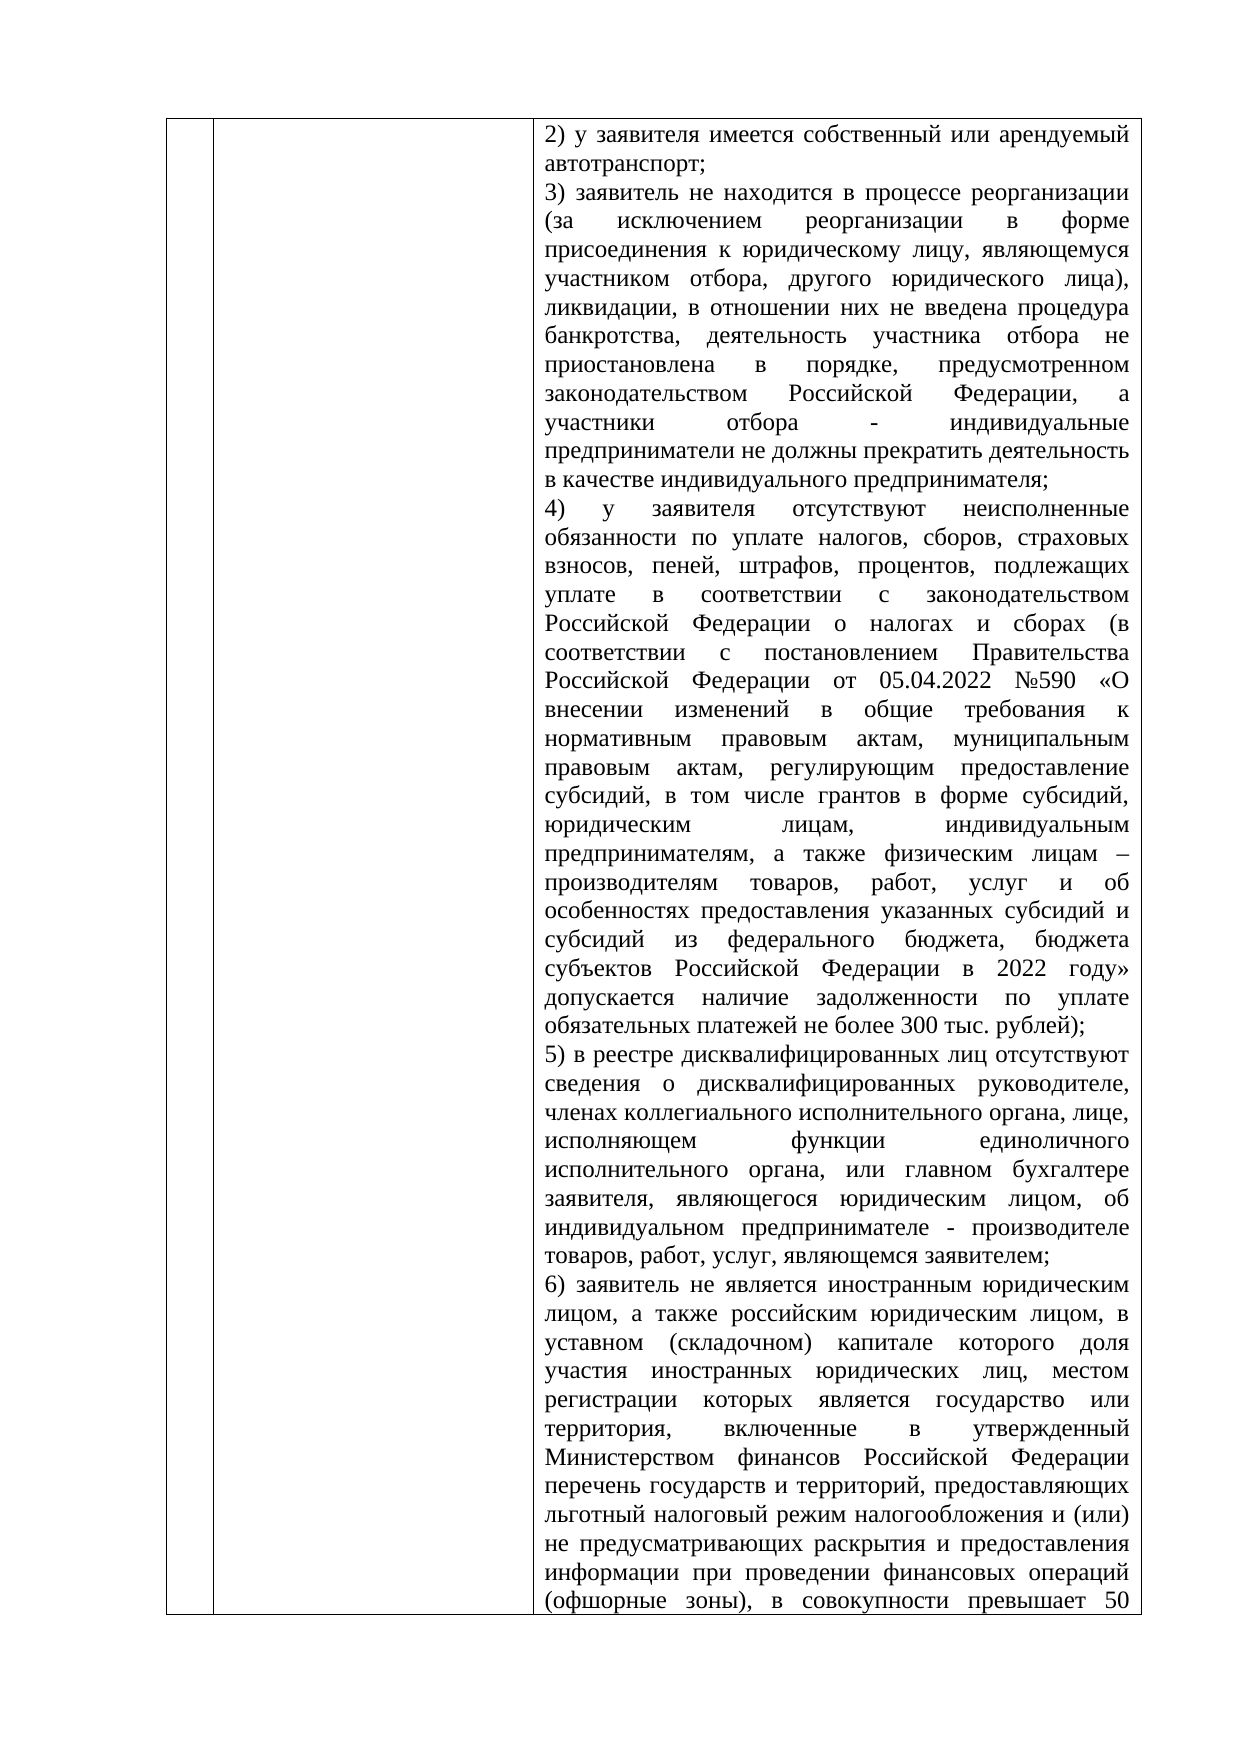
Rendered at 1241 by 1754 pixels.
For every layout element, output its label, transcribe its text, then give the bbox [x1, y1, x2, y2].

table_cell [214, 119, 533, 1614]
table_cell 5 [167, 119, 213, 1614]
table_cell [534, 119, 1141, 1614]
